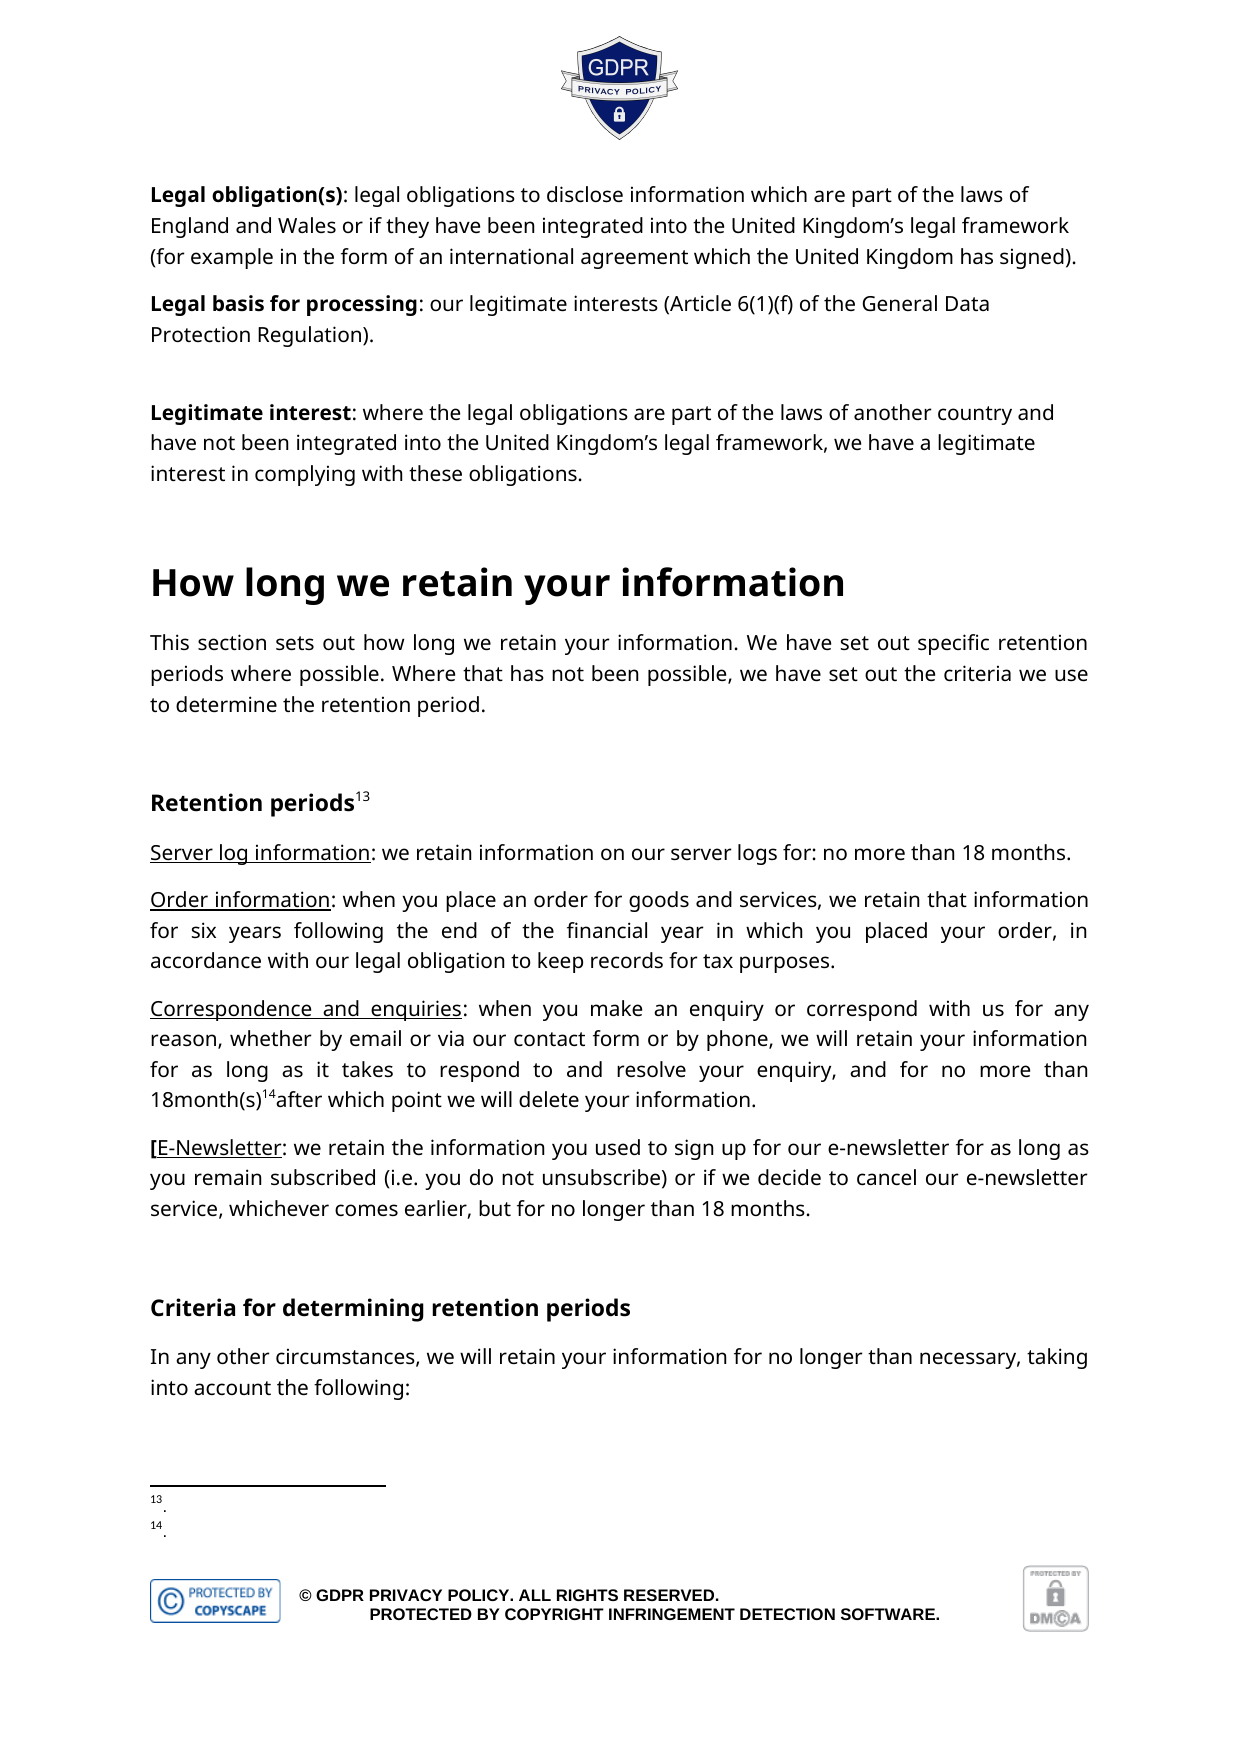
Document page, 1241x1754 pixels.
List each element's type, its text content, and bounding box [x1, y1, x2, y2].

text How long we retain your information [150, 557, 1090, 608]
text Legitimate interest: where the legal obligations are part of the laws of another country and have not been integrated into the United Kingdom’s legal framework, we have a legitimate interest in complying with these obligations. [150, 367, 1090, 487]
picture [537, 26, 702, 150]
picture [150, 1579, 281, 1623]
text In any other circumstances, we will retain your information for no longer than necessary, taking into account the following: [150, 1342, 1090, 1401]
text Correspondence and enquiries: when you make an enquiry or correspond with us for any reason, whether by email or via our contact form or by phone, we will retain your information for as long as it takes to respond to and resolve your enquiry, and for no more than 18month(s)after which point we will delete your information. [150, 994, 1090, 1114]
text This section sets out how long we retain your information. We have set out specific retention periods where possible. Where that has not been possible, we have set out the criteria we use to determine the retention period. [150, 628, 1090, 718]
text Retention periods [150, 787, 1090, 819]
text Order information: when you place an order for goods and services, we retain that information for six years following the end of the financial year in which you placed your order, in accordance with our legal obligation to keep records for tax purposes. [150, 885, 1090, 975]
text Legal basis for processing: our legitimate interests (Article 6(1)(f) of the General Data Protection Regulation). [150, 289, 1090, 348]
picture [1022, 1565, 1089, 1632]
text Server log information: we retain information on our server logs for: no more than 18 months. [150, 838, 1090, 866]
text Legal obligation(s): legal obligations to disclose information which are part of the laws of England and Wales or if they have been integrated into the United Kingdom’s legal framework (for example in the form of an international agreement which the United Kingdom has signed). [150, 150, 1090, 270]
text Criteria for determining retention periods [150, 1292, 1090, 1323]
text [E-Newsletter: we retain the information you used to sign up for our e-newsletter for as long as you remain subscribed (i.e. you do not unsubscribe) or if we decide to cancel our e-newsletter service, whichever comes earlier, but for no longer than 18 months. [150, 1133, 1090, 1222]
